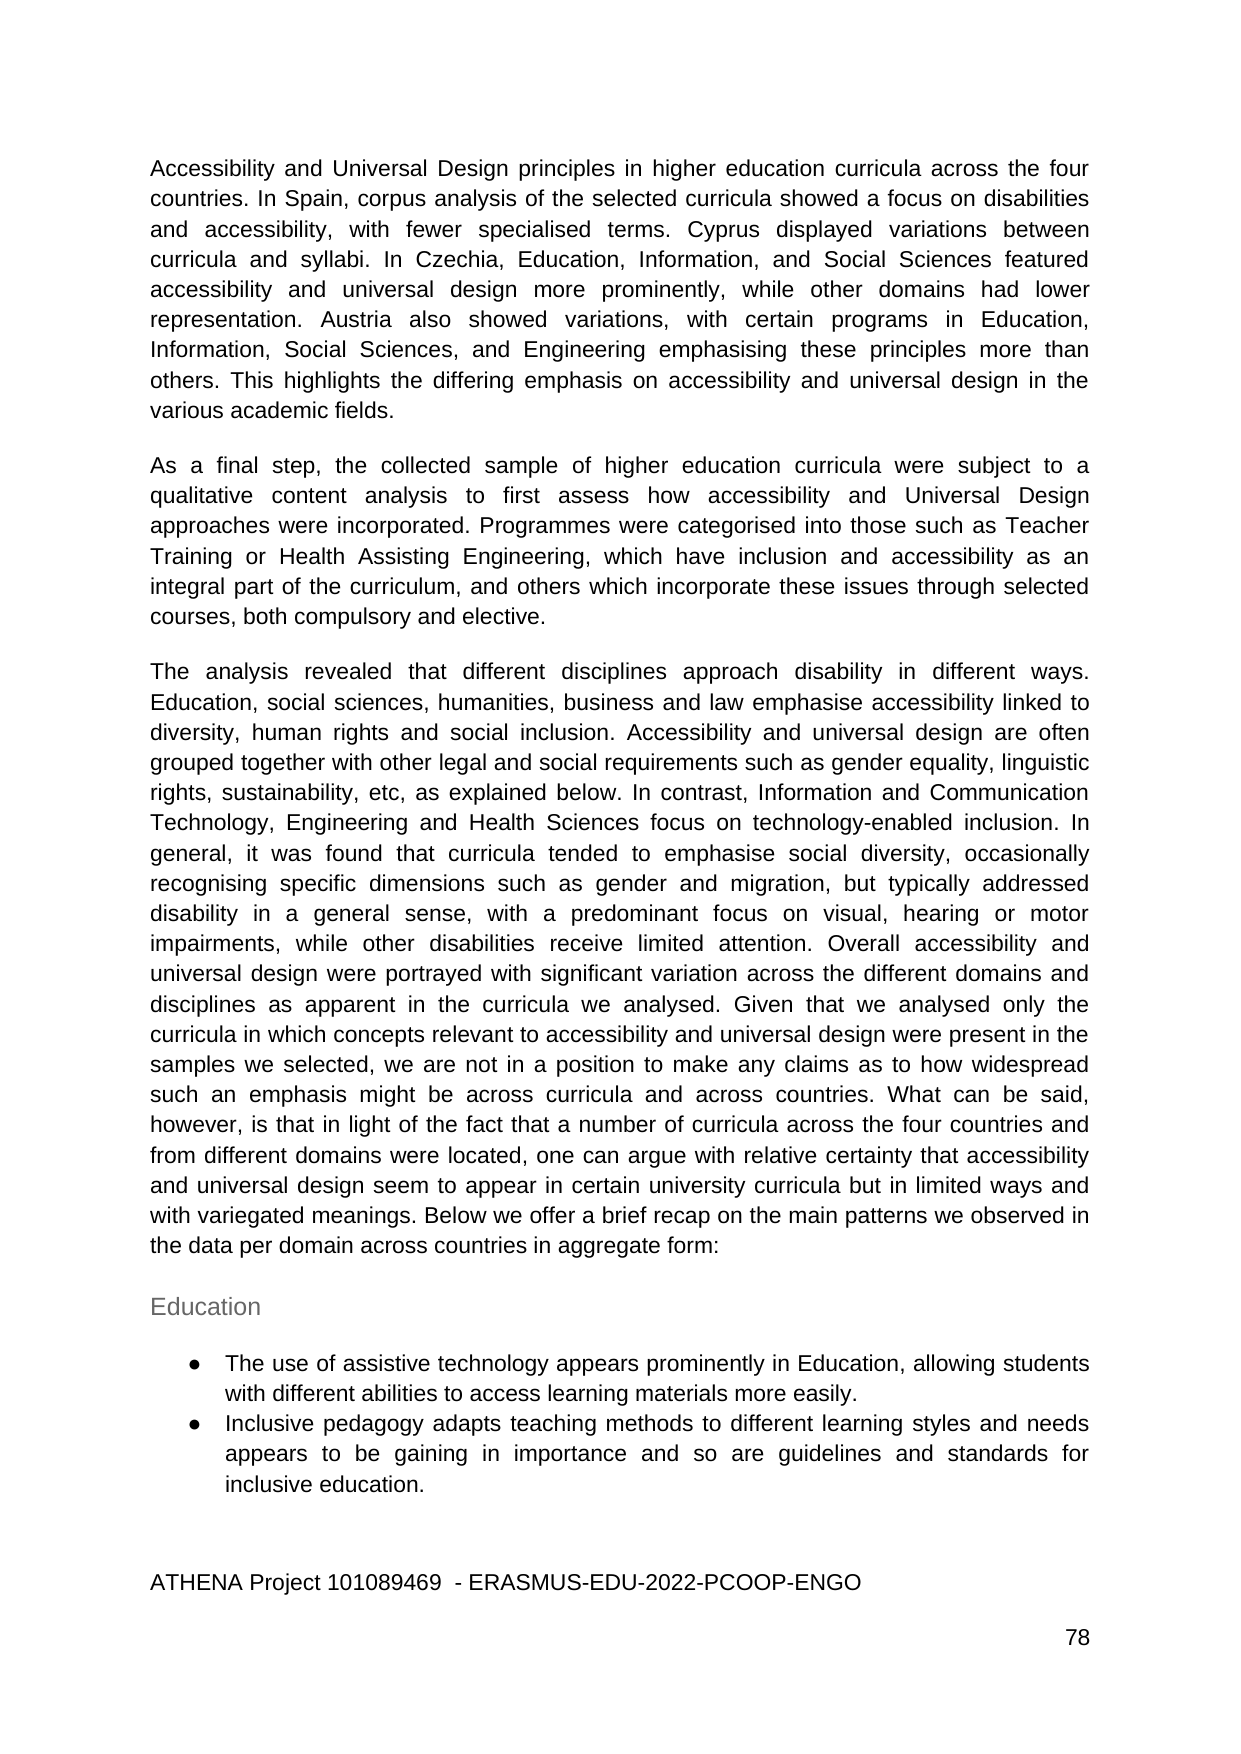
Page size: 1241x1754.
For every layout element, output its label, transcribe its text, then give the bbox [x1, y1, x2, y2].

list The use of assistive technology appears prominently in Education, allowing students with different abilities to access learning materials more easily. [187, 1350, 1090, 1406]
list Inclusive pedagogy adapts teaching methods to different learning styles and needs appears to be gaining in importance and so are guidelines and standards for inclusive education. [187, 1410, 1090, 1497]
text As a final step, the collected sample of higher education curricula were subject to a qualitative content analysis to first assess how accessibility and Universal Design approaches were incorporated. Programmes were categorised into those such as Teacher Training or Health Assisting Engineering, which have inclusion and accessibility as an integral part of the curriculum, and others which incorporate these issues through selected courses, both compulsory and elective. [150, 452, 1090, 629]
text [150, 155, 1090, 423]
subtitle Education [150, 1292, 1090, 1320]
text The analysis revealed that different disciplines approach disability in different ways. Education, social sciences, humanities, business and law emphasise accessibility linked to diversity, human rights and social inclusion. Accessibility and universal design are often grouped together with other legal and social requirements such as gender equality, linguistic rights, sustainability, etc, as explained below. In contrast, Information and Communication Technology, Engineering and Health Sciences focus on technology-enabled inclusion. In general, it was found that curricula tended to emphasise social diversity, occasionally recognising specific dimensions such as gender and migration, but typically addressed disability in a general sense, with a predominant focus on visual, hearing or motor impairments, while other disabilities receive limited attention. Overall accessibility and universal design were portrayed with significant variation across the different domains and disciplines as apparent in the curricula we analysed. Given that we analysed only the curricula in which concepts relevant to accessibility and universal design were present in the samples we selected, we are not in a position to make any claims as to how widespread such an emphasis might be across curricula and across countries. What can be said, however, is that in light of the fact that a number of curricula across the four countries and from different domains were located, one can argue with relative certainty that accessibility and universal design seem to appear in certain university curricula but in limited ways and with variegated meanings. Below we offer a brief recap on the main patterns we observed in the data per domain across countries in aggregate form: [150, 658, 1090, 1259]
